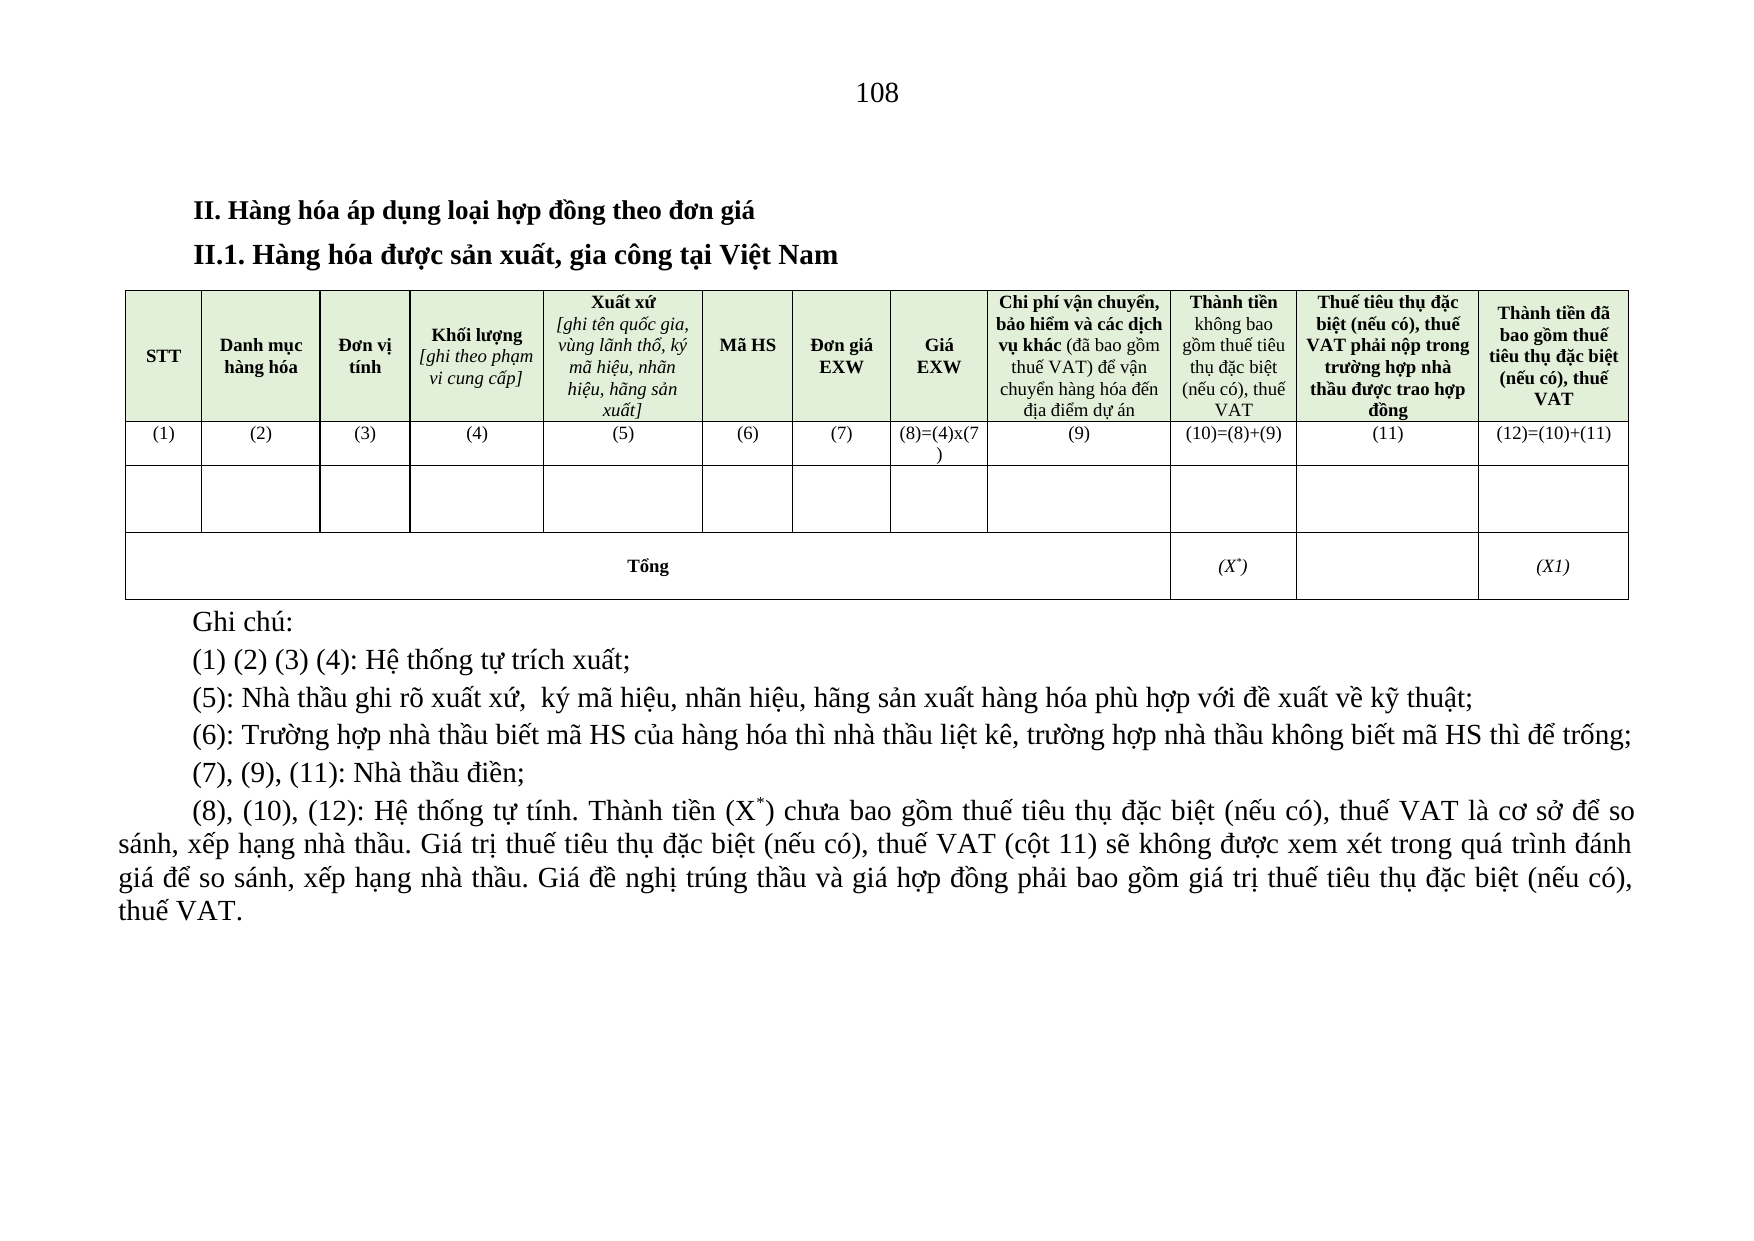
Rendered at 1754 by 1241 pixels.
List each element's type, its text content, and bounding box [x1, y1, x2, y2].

text (7), (9), (11): Nhà thầu điền; [118, 755, 1636, 789]
text (1) (2) (3) (4): Hệ thống tự trích xuất; [118, 642, 1636, 676]
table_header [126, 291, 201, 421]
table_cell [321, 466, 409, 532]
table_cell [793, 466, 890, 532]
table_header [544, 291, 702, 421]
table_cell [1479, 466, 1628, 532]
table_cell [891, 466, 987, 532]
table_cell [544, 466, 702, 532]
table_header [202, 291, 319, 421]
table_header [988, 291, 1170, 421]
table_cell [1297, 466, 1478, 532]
text (8), (10), (12): Hệ thống tự tính. Thành tiền (X*) chưa bao gồm thuế tiêu thụ đặc biệt (nếu có), thuế VAT là cơ sở để so sánh, xếp hạng nhà thầu. Giá trị thuế tiêu thụ đặc biệt (nếu có), thuế VAT (cột 11) sẽ không được xem xét trong quá trình đánh giá để so sánh, xếp hạng nhà thầu. Giá đề nghị trúng thầu và giá hợp đồng phải bao gồm giá trị thuế tiêu thụ đặc biệt (nếu có), thuế VAT. [118, 793, 1636, 927]
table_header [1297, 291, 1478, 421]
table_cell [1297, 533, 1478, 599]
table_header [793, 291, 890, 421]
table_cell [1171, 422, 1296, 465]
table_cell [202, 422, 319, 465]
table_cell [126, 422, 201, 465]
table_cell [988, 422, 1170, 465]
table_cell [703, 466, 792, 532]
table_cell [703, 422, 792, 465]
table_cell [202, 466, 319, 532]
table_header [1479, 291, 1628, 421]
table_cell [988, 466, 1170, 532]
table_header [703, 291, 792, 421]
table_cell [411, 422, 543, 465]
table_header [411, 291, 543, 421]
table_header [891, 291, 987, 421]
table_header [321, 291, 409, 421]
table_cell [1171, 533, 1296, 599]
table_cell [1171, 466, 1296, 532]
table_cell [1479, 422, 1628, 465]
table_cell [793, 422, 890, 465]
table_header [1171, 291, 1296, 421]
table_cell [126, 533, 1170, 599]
text Ghi chú: [118, 604, 1636, 638]
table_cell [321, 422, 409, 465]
text (5): Nhà thầu ghi rõ xuất xứ, ký mã hiệu, nhãn hiệu, hãng sản xuất hàng hóa phù hợp với đề xuất về kỹ thuật; [118, 680, 1636, 713]
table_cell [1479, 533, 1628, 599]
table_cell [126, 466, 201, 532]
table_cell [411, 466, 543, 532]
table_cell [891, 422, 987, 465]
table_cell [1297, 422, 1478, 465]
text II.1. Hàng hóa được sản xuất, gia công tại Việt Nam [118, 237, 1636, 271]
text (6): Trường hợp nhà thầu biết mã HS của hàng hóa thì nhà thầu liệt kê, trường hợp nhà thầu không biết mã HS thì để trống; [118, 717, 1636, 751]
subtitle II. Hàng hóa áp dụng loại hợp đồng theo đơn giá [118, 194, 1636, 225]
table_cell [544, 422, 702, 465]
